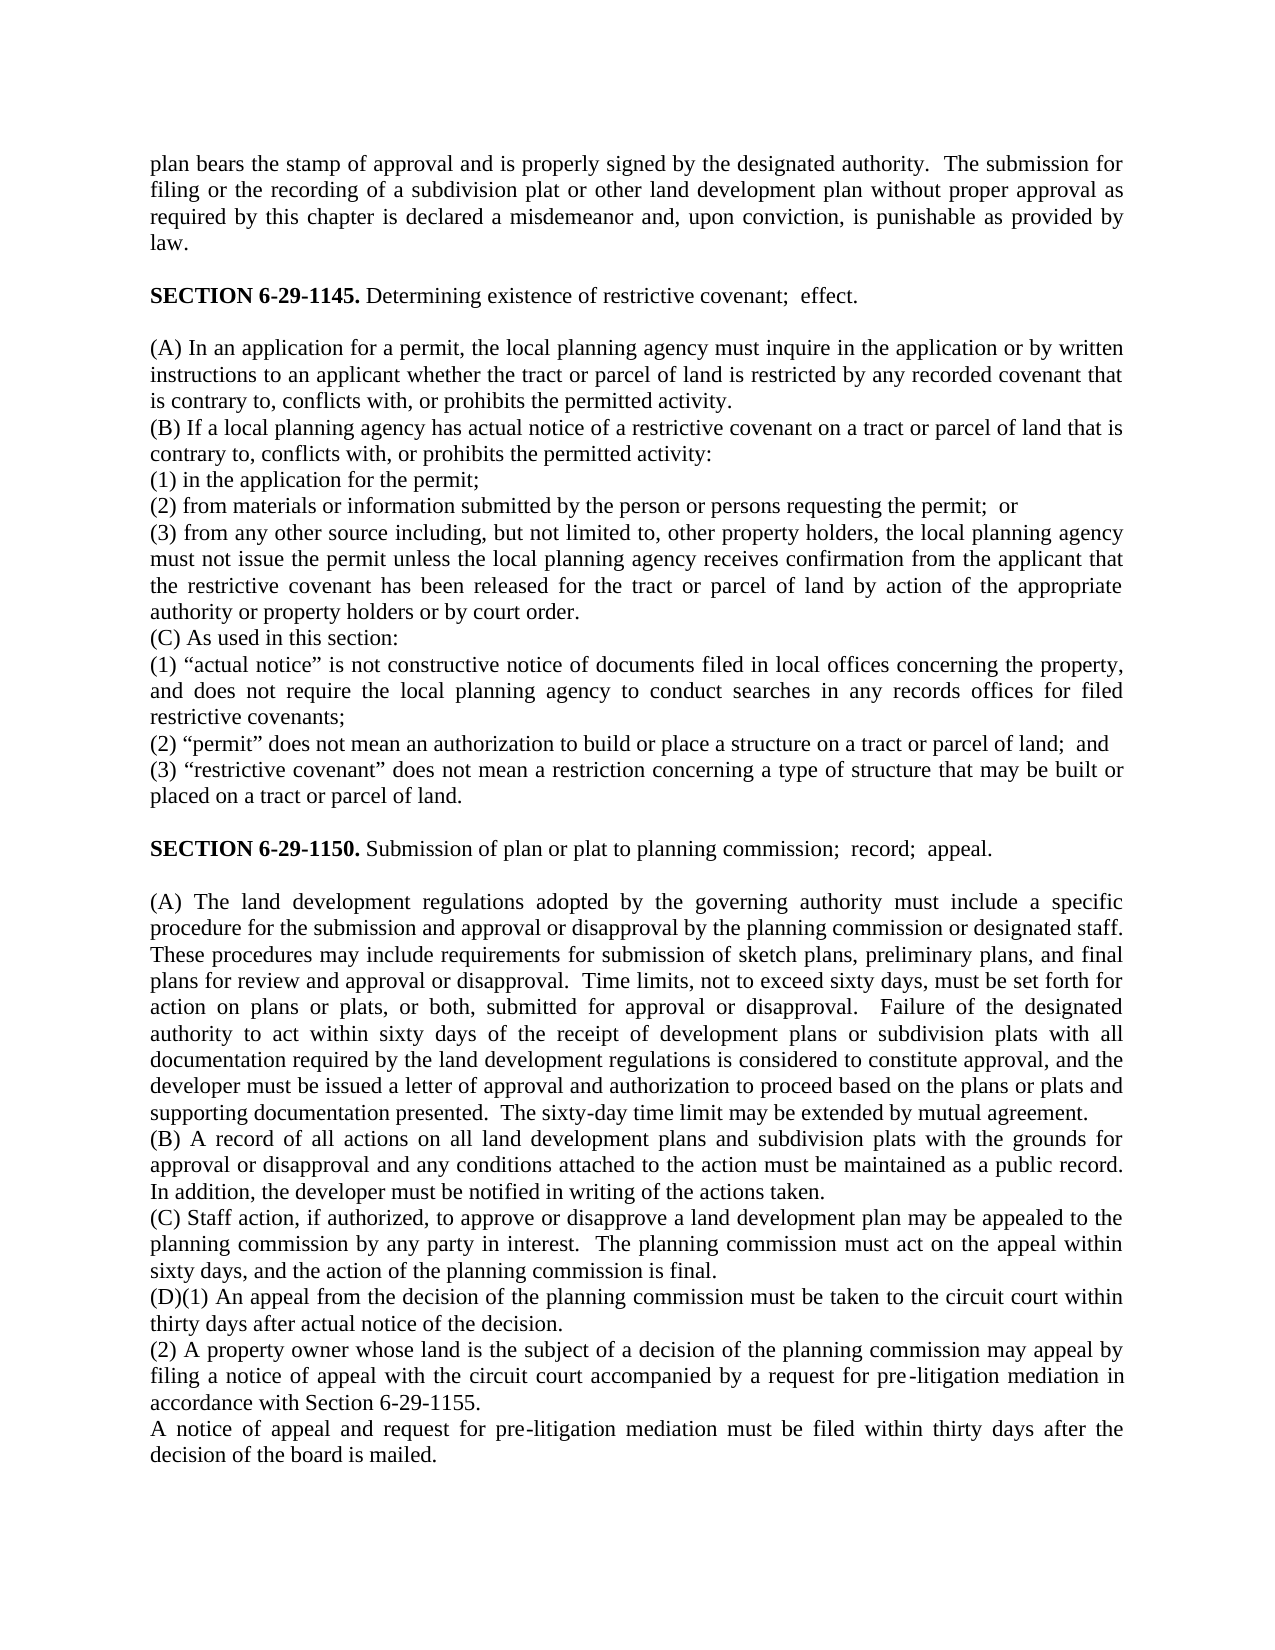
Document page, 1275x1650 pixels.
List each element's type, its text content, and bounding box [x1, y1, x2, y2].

text (B) If a local planning agency has actual notice of a restrictive covenant on a tract or parcel of land that is contrary to, conflicts with, or prohibits the permitted activity: [150, 413, 1125, 466]
text (2) from materials or information submitted by the person or persons requesting the permit; or [150, 493, 1125, 519]
text (3) “restrictive covenant” does not mean a restriction concerning a type of structure that may be built or placed on a tract or parcel of land. [150, 756, 1125, 809]
text (2) “permit” does not mean an authorization to build or place a structure on a tract or parcel of land; and [150, 730, 1125, 756]
text (1) “actual notice” is not constructive notice of documents filed in local offices concerning the property, and does not require the local planning agency to conduct searches in any records offices for filed restrictive covenants; [150, 651, 1125, 730]
text (A) The land development regulations adopted by the governing authority must include a specific procedure for the submission and approval or disapproval by the planning commission or designated staff. These procedures may include requirements for submission of sketch plans, preliminary plans, and final plans for review and approval or disapproval. Time limits, not to exceed sixty days, must be set forth for action on plans or plats, or both, submitted for approval or disapproval. Failure of the designated authority to act within sixty days of the receipt of development plans or subdivision plats with all documentation required by the land development regulations is considered to constitute approval, and the developer must be issued a letter of approval and authorization to proceed based on the plans or plats and supporting documentation presented. The sixty-day time limit may be extended by mutual agreement. [150, 888, 1125, 1125]
text (C) Staff action, if authorized, to approve or disapprove a land development plan may be appealed to the planning commission by any party in interest. The planning commission must act on the appeal within sixty days, and the action of the planning commission is final. [150, 1204, 1125, 1283]
text SECTION 6-29-1145. Determining existence of restrictive covenant; effect. [150, 282, 1125, 308]
text (D)(1) An appeal from the decision of the planning commission must be taken to the circuit court within thirty days after actual notice of the decision. [150, 1283, 1125, 1336]
text (2) A property owner whose land is the subject of a decision of the planning commission may appeal by filing a notice of appeal with the circuit court accompanied by a request for pre-litigation mediation in accordance with Section 6-29-1155. [150, 1336, 1125, 1415]
text (C) As used in this section: [150, 624, 1125, 651]
text (B) A record of all actions on all land development plans and subdivision plats with the grounds for approval or disapproval and any conditions attached to the action must be maintained as a public record. In addition, the developer must be notified in writing of the actions taken. [150, 1125, 1125, 1204]
text (1) in the application for the permit; [150, 466, 1125, 493]
text (A) In an application for a permit, the local planning agency must inquire in the application or by written instructions to an applicant whether the tract or parcel of land is restricted by any recorded covenant that is contrary to, conflicts with, or prohibits the permitted activity. [150, 334, 1125, 413]
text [150, 150, 1125, 255]
text (3) from any other source including, but not limited to, other property holders, the local planning agency must not issue the permit unless the local planning agency receives confirmation from the applicant that the restrictive covenant has been released for the tract or parcel of land by action of the appropriate authority or property holders or by court order. [150, 519, 1125, 624]
text A notice of appeal and request for pre-litigation mediation must be filed within thirty days after the decision of the board is mailed. [150, 1415, 1125, 1468]
text SECTION 6-29-1150. Submission of plan or plat to planning commission; record; appeal. [150, 835, 1125, 862]
